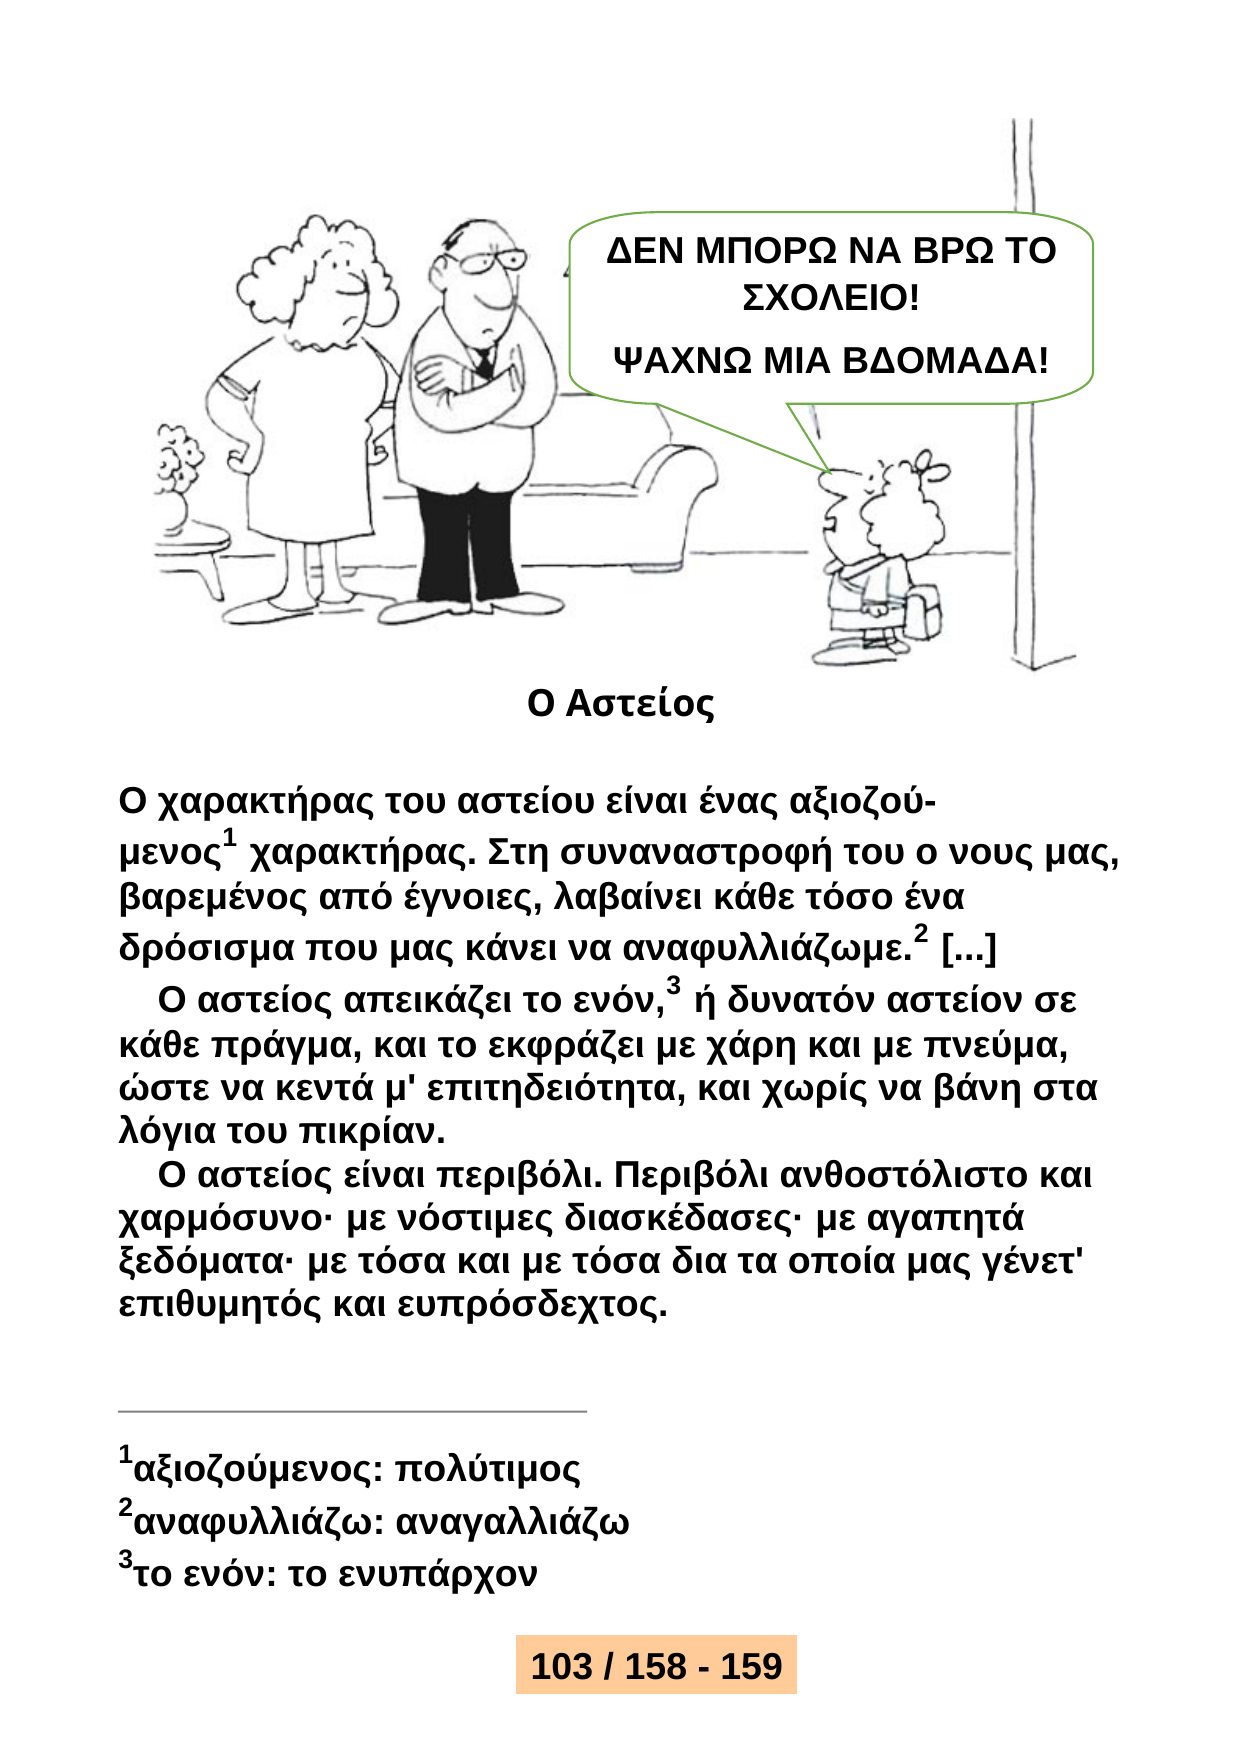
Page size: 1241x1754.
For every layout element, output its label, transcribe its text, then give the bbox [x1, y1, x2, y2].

text Ο αστείος απεικάζει το ενόν,3 ή δυνατόν αστείον σε κάθε πράγμα, και το εκφράζει με χάρη και με πνεύμα, ώστε να κεντά μ' επιτηδειότητα, και χωρίς να βάνη στα λόγια του πικρίαν. [118, 970, 1122, 1152]
picture [151, 118, 1089, 676]
text 2αναφυλλιάζω: αναγαλλιάζω [118, 1491, 1122, 1544]
text Ο χαρακτήρας του αστείου είναι ένας αξιοζού-μενος1 χαρακτήρας. Στη συναναστροφή του ο νους μας, βαρεμένος από έγνοιες, λαβαίνει κάθε τόσο ένα δρόσισμα που μας κάνει να αναφυλλιάζωμε.2 [...] [118, 778, 1122, 970]
text Ο Αστείος [118, 676, 1122, 727]
text 3το ενόν: το ενυπάρχον [118, 1544, 1122, 1597]
text 1αξιοζούμενος: πολύτιμος [118, 1438, 1122, 1491]
text Ο αστείος είναι περιβόλι. Περιβόλι ανθοστόλιστο και χαρμόσυνο· με νόστιμες διασκέδασες· με αγαπητά ξεδόματα· με τόσα και με τόσα δια τα οποία μας γένετ' επιθυμητός και ευπρόσδεχτος. [118, 1152, 1122, 1324]
